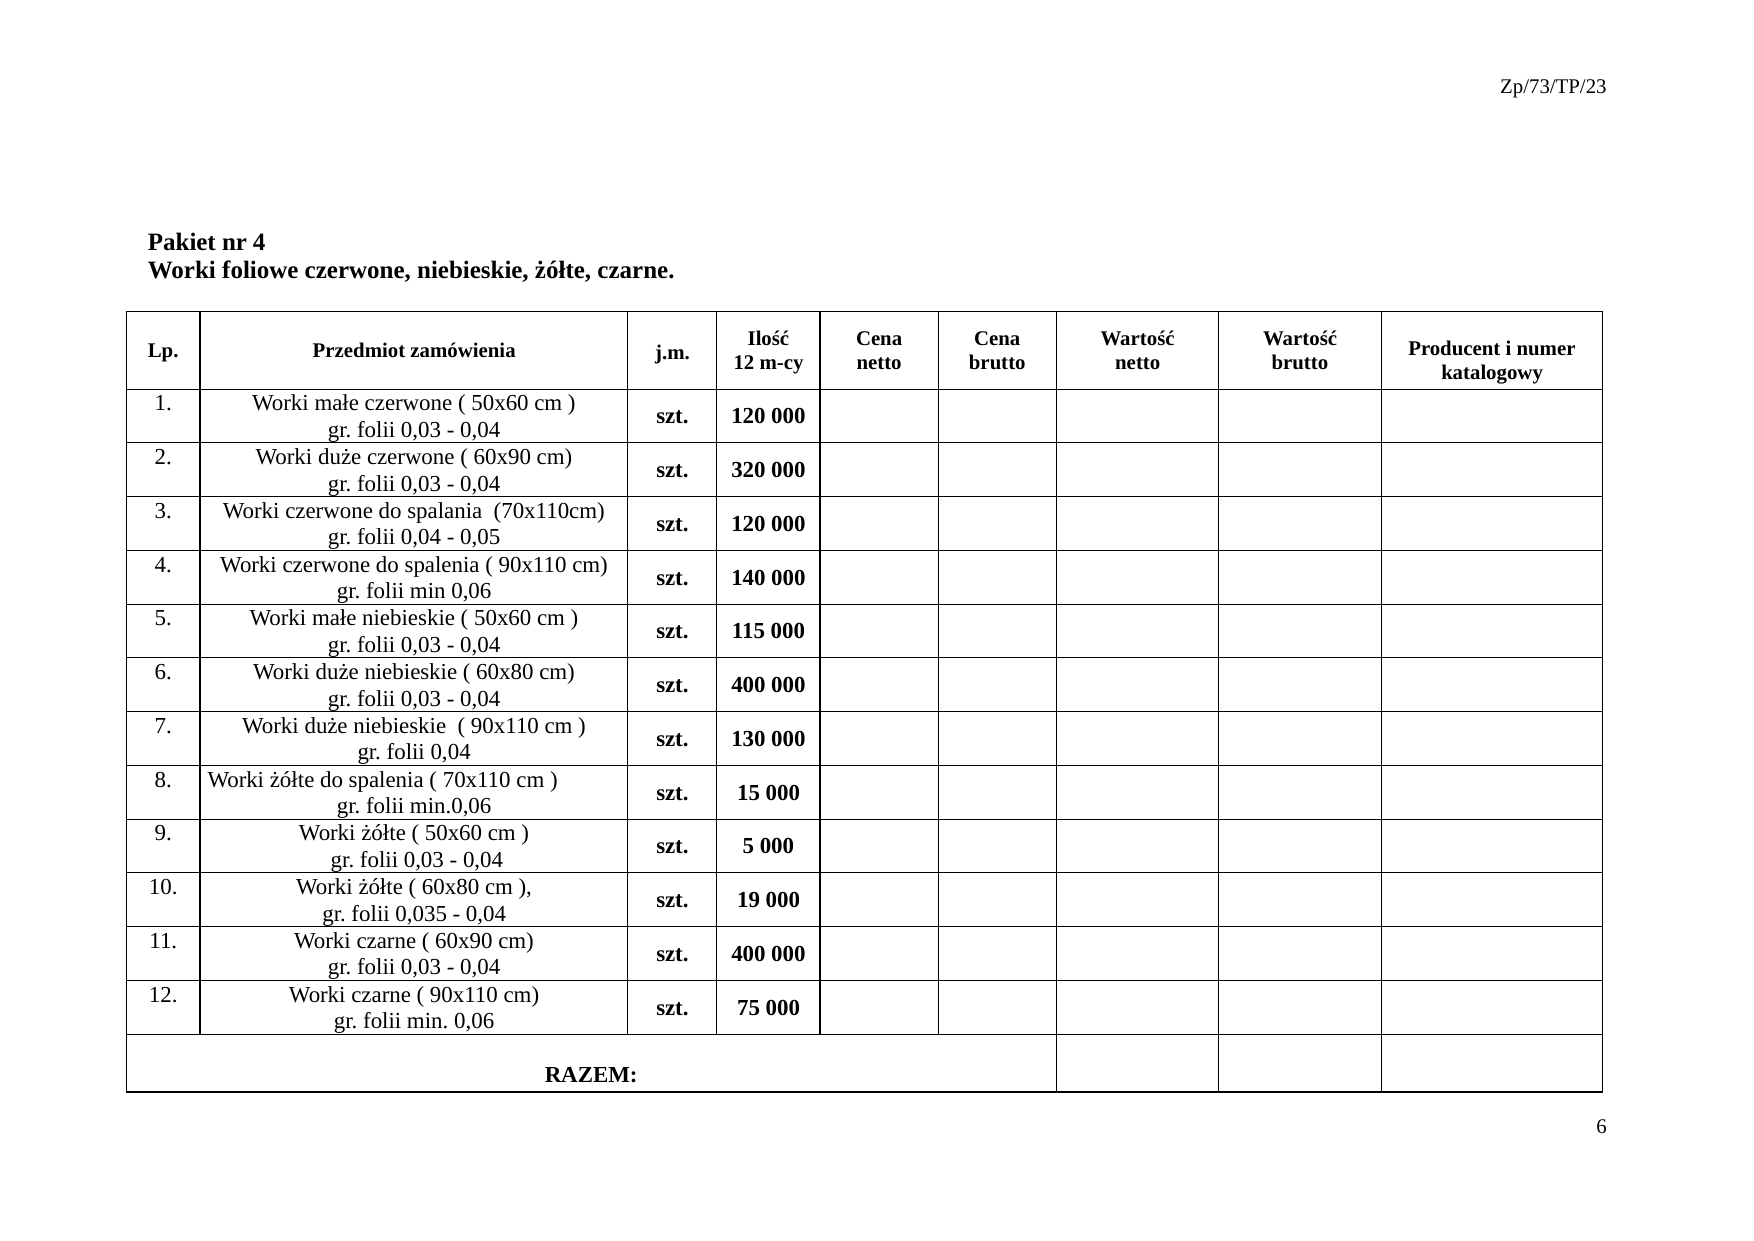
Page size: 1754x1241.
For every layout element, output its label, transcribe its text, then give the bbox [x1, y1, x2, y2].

table_cell Worki duże niebieskie ( 90x110 cm ) gr. folii 0,04 [201, 712, 627, 765]
table_cell [1219, 873, 1381, 926]
table_cell [1219, 820, 1381, 872]
table_cell [939, 820, 1056, 872]
table_cell [821, 820, 938, 872]
table_cell szt. [628, 390, 716, 442]
table_cell [1219, 658, 1381, 711]
table_cell [1219, 551, 1381, 603]
table_cell 140 000 [717, 551, 819, 603]
table_header Wartość brutto [1219, 312, 1381, 388]
table_cell szt. [628, 605, 716, 657]
table_cell [939, 390, 1056, 442]
table_cell 400 000 [717, 658, 819, 711]
table_cell 12. [127, 981, 199, 1033]
table_header Ilość 12 m-cy [717, 312, 819, 388]
table_cell [1057, 605, 1218, 657]
table_cell szt. [628, 820, 716, 872]
table_cell [1219, 927, 1381, 980]
table_cell Worki żółte ( 50x60 cm ) gr. folii 0,03 - 0,04 [201, 820, 627, 872]
table_header Wartość netto [1057, 312, 1218, 388]
table_cell [1057, 443, 1218, 496]
table_cell 320 000 [717, 443, 819, 496]
table_cell 1. [127, 390, 199, 442]
table_header Cena netto [821, 312, 938, 388]
table_header Lp. [127, 312, 199, 388]
table_cell [1057, 551, 1218, 603]
table_cell [1382, 1035, 1602, 1091]
table_cell [1057, 712, 1218, 765]
table_cell [1382, 820, 1602, 872]
table_cell [821, 658, 938, 711]
table_cell 7. [127, 712, 199, 765]
table_cell [1382, 497, 1602, 550]
table_cell Worki małe niebieskie ( 50x60 cm ) gr. folii 0,03 - 0,04 [201, 605, 627, 657]
table_cell Worki czarne ( 60x90 cm) gr. folii 0,03 - 0,04 [201, 927, 627, 980]
table_cell szt. [628, 766, 716, 818]
table_cell 120 000 [717, 390, 819, 442]
table_cell [821, 605, 938, 657]
table_cell [939, 927, 1056, 980]
table_cell Worki żółte do spalenia ( 70x110 cm ) gr. folii min.0,06 [201, 766, 627, 818]
table_cell RAZEM: [127, 1035, 1056, 1091]
table_cell [1057, 981, 1218, 1033]
table_cell 115 000 [717, 605, 819, 657]
table_cell [821, 927, 938, 980]
table_cell [939, 658, 1056, 711]
table_cell [1382, 658, 1602, 711]
table_cell Worki czerwone do spalania (70x110cm) gr. folii 0,04 - 0,05 [201, 497, 627, 550]
table_header Przedmiot zamówienia [201, 312, 627, 388]
table_cell Worki duże czerwone ( 60x90 cm) gr. folii 0,03 - 0,04 [201, 443, 627, 496]
table_cell 10. [127, 873, 199, 926]
table_cell [1057, 658, 1218, 711]
table_cell [939, 873, 1056, 926]
table_cell [1057, 820, 1218, 872]
table_cell [1219, 443, 1381, 496]
table_cell 4. [127, 551, 199, 603]
table_cell 5. [127, 605, 199, 657]
table_cell szt. [628, 981, 716, 1033]
table_cell 15 000 [717, 766, 819, 818]
table_cell [1382, 981, 1602, 1033]
table_cell [821, 497, 938, 550]
table_cell Worki duże niebieskie ( 60x80 cm) gr. folii 0,03 - 0,04 [201, 658, 627, 711]
table_cell [939, 605, 1056, 657]
table_cell [1057, 873, 1218, 926]
table_cell [1219, 766, 1381, 818]
table_cell [1382, 605, 1602, 657]
table_cell 75 000 [717, 981, 819, 1033]
table_cell Worki żółte ( 60x80 cm ), gr. folii 0,035 - 0,04 [201, 873, 627, 926]
table_cell [1219, 1035, 1381, 1091]
table_cell Worki małe czerwone ( 50x60 cm ) gr. folii 0,03 - 0,04 [201, 390, 627, 442]
table_cell [939, 766, 1056, 818]
table_cell szt. [628, 873, 716, 926]
table_cell szt. [628, 497, 716, 550]
table_cell [1219, 390, 1381, 442]
table_cell szt. [628, 927, 716, 980]
table_cell [821, 766, 938, 818]
table_cell [1382, 712, 1602, 765]
table_cell [1057, 497, 1218, 550]
table_cell [1057, 766, 1218, 818]
table_cell 6. [127, 658, 199, 711]
table_header Cena brutto [939, 312, 1056, 388]
table_cell [939, 443, 1056, 496]
table_cell [1057, 1035, 1218, 1091]
table_cell 11. [127, 927, 199, 980]
table_cell 3. [127, 497, 199, 550]
table_cell 19 000 [717, 873, 819, 926]
table_cell 9. [127, 820, 199, 872]
table_cell [1219, 605, 1381, 657]
table_cell [1382, 443, 1602, 496]
table_cell [939, 497, 1056, 550]
table_cell [821, 981, 938, 1033]
table_cell szt. [628, 551, 716, 603]
table_cell [821, 443, 938, 496]
table_cell [1382, 766, 1602, 818]
table_cell 5 000 [717, 820, 819, 872]
table_cell szt. [628, 658, 716, 711]
table_cell [821, 873, 938, 926]
table_cell [1219, 981, 1381, 1033]
table_cell [1057, 390, 1218, 442]
table_cell szt. [628, 443, 716, 496]
table_cell [939, 551, 1056, 603]
table_cell [1382, 390, 1602, 442]
table_cell [1382, 927, 1602, 980]
table_cell 2. [127, 443, 199, 496]
table_cell [1219, 712, 1381, 765]
table_cell 120 000 [717, 497, 819, 550]
table_cell 130 000 [717, 712, 819, 765]
table_header Producent i numer katalogowy [1382, 312, 1602, 388]
table_header j.m. [628, 312, 716, 388]
table_cell [1382, 551, 1602, 603]
text Worki foliowe czerwone, niebieskie, żółte, czarne. [148, 256, 1606, 284]
table_cell [1382, 873, 1602, 926]
table_cell 400 000 [717, 927, 819, 980]
table_cell [821, 390, 938, 442]
table_cell [1057, 927, 1218, 980]
table_cell [939, 712, 1056, 765]
table_cell [821, 551, 938, 603]
table_cell [821, 712, 938, 765]
table_cell Worki czerwone do spalenia ( 90x110 cm) gr. folii min 0,06 [201, 551, 627, 603]
table_cell szt. [628, 712, 716, 765]
table_cell 8. [127, 766, 199, 818]
text Pakiet nr 4 [148, 227, 1606, 256]
table_cell Worki czarne ( 90x110 cm) gr. folii min. 0,06 [201, 981, 627, 1033]
table_cell [939, 981, 1056, 1033]
table_cell [1219, 497, 1381, 550]
